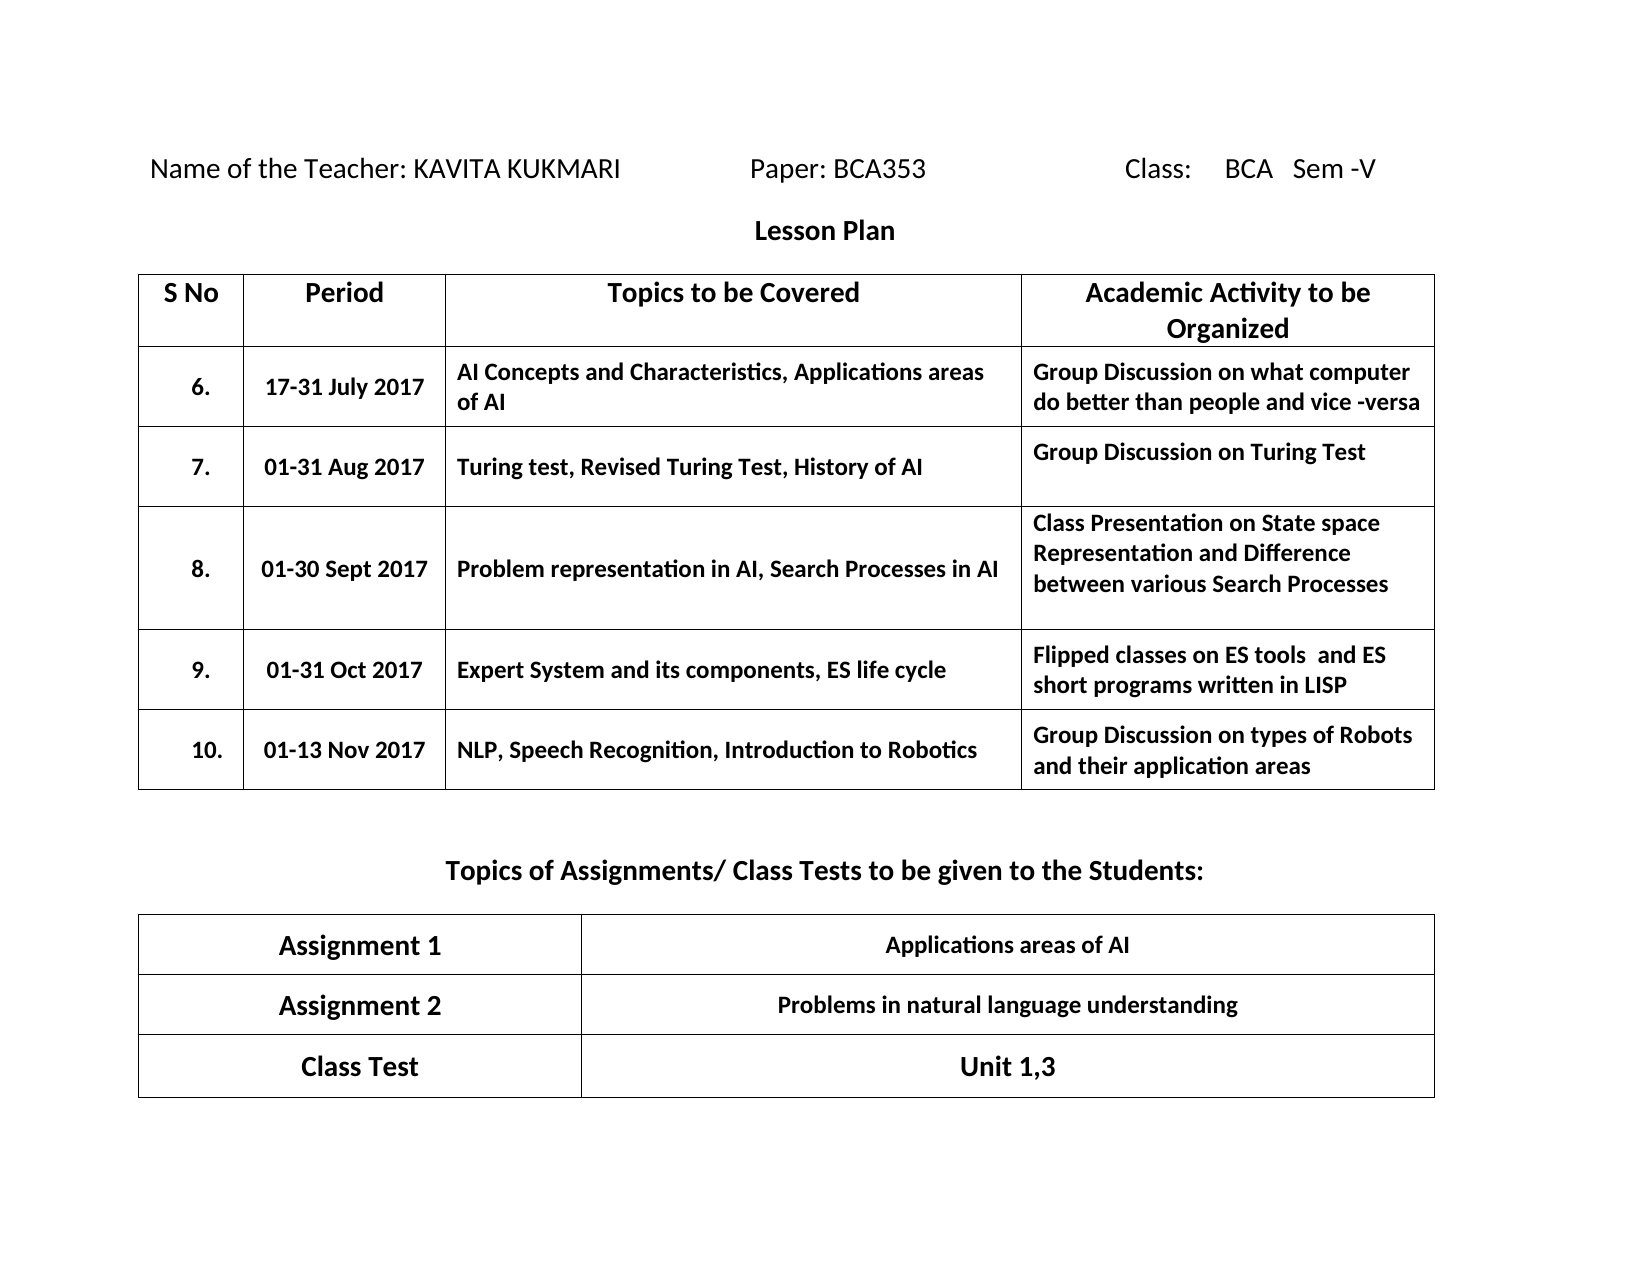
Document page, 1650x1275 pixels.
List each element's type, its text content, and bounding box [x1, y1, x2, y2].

table_header Academic Activity to be Organized [1022, 275, 1434, 346]
table_cell Problems in natural language understanding [582, 975, 1434, 1034]
table_cell NLP, Speech Recognition, Introduction to Robotics [446, 710, 1021, 789]
table_cell 01-30 Sept 2017 [244, 507, 445, 629]
table_header Assignment 1 [139, 915, 581, 974]
text Topics of Assignments/ Class Tests to be given to the Students: [150, 852, 1500, 888]
text Name of the Teacher: KAVITA KUKMARI Paper: BCA353 Class: BCA Sem -V [150, 150, 1500, 186]
table_cell Assignment 2 [139, 975, 581, 1034]
table_cell Unit 1,3 [582, 1035, 1434, 1097]
table_cell Expert System and its components, ES life cycle [446, 630, 1021, 709]
table_cell Group Discussion on what computer do better than people and vice -versa [1022, 347, 1434, 426]
table_header Topics to be Covered [446, 275, 1021, 346]
text Lesson Plan [150, 212, 1500, 247]
table_cell 01-31 Aug 2017 [244, 427, 445, 506]
table_cell Group Discussion on types of Robots and their application areas [1022, 710, 1434, 789]
table_cell [139, 427, 243, 506]
table_cell Class Presentation on State space Representation and Difference between various Search Processes [1022, 507, 1434, 629]
table_cell Group Discussion on Turing Test [1022, 427, 1434, 506]
table_cell Class Test [139, 1035, 581, 1097]
table_cell Turing test, Revised Turing Test, History of AI [446, 427, 1021, 506]
table_cell 01-13 Nov 2017 [244, 710, 445, 789]
table_header Period [244, 275, 445, 346]
table_cell [139, 347, 243, 426]
table_cell Flipped classes on ES tools and ES short programs written in LISP [1022, 630, 1434, 709]
table_cell Problem representation in AI, Search Processes in AI [446, 507, 1021, 629]
table_cell 17-31 July 2017 [244, 347, 445, 426]
table_cell [139, 710, 243, 789]
table_cell AI Concepts and Characteristics, Applications areas of AI [446, 347, 1021, 426]
table_cell [139, 507, 243, 629]
table_cell 01-31 Oct 2017 [244, 630, 445, 709]
table_header S No [139, 275, 243, 346]
table_header Applications areas of AI [582, 915, 1434, 974]
table_cell [139, 630, 243, 709]
